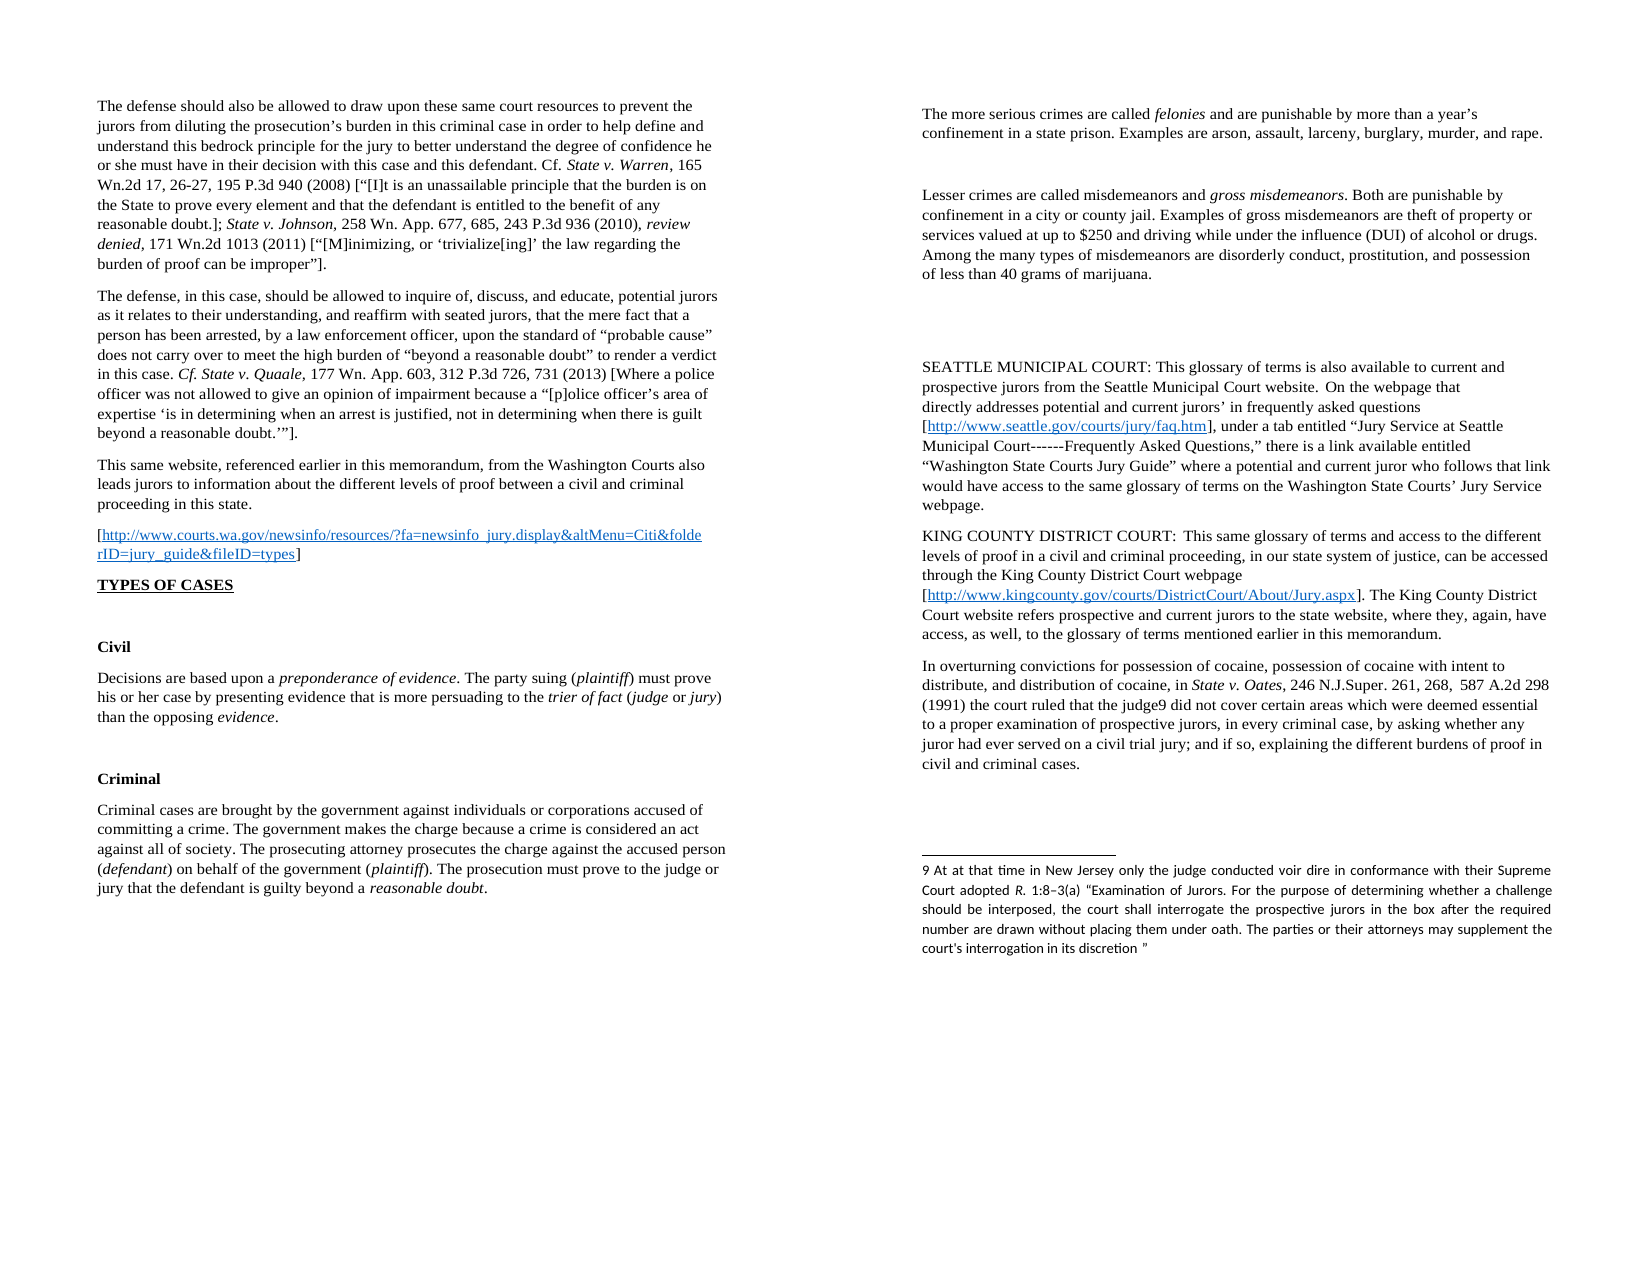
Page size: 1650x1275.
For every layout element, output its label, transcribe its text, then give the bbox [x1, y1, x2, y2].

subtitle Criminal [97, 770, 731, 788]
text [http://www.courts.wa.gov/newsinfo/resources/?fa=newsinfo_jury.display&altMenu=Citi&folde rID=jury_guide&fileID=types] [97, 526, 728, 563]
text The defense, in this case, should be allowed to inquire of, discuss, and educate, potential jurors as it relates to their understanding, and reaffirm with seated jurors, that the mere fact that a person has been arrested, by a law enforcement officer, upon the standard of “probable cause” does not carry over to meet the high burden of “beyond a reasonable doubt” to render a verdict in this case. Cf. State v. Quaale, 177 Wn. App. 603, 312 P.3d 726, 731 (2013) [Where a police officer was not allowed to give an opinion of impairment because a “[p]olice officer’s area of expertise ‘is in determining when an arrest is justified, not in determining when there is guilt beyond a reasonable doubt.’”]. [97, 286, 728, 442]
text “Washington State Courts Jury Guide” where a potential and current juror who follows that link would have access to the same glossary of terms on the Washington State Courts’ Jury Service webpage. [922, 457, 1564, 514]
text Lesser crimes are called misdemeanors and gross misdemeanors. Both are punishable by confinement in a city or county jail. Examples of gross misdemeanors are theft of property or services valued at up to $250 and driving while under the influence (DUI) of alcohol or drugs. Among the many types of misdemeanors are disorderly conduct, prostitution, and possession of less than 40 grams of marijuana. [922, 186, 1542, 283]
text This same website, referenced earlier in this memorandum, from the Washington Courts also leads jurors to information about the different levels of proof between a civil and criminal proceeding in this state. [97, 455, 709, 513]
text The more serious crimes are called felonies and are punishable by more than a year’s confinement in a state prison. Examples are arson, assault, larceny, burglary, murder, and rape. [922, 104, 1547, 142]
text In overturning convictions for possession of cocaine, possession of cocaine with intent to distribute, and distribution of cocaine, in State v. Oates, 246 N.J.Super. 261, 268, 587 A.2d 298 (1991) the court ruled that the judge9 did not cover certain areas which were deemed essential to a proper examination of prospective jurors, in every criminal case, by asking whether any juror had ever served on a civil trial jury; and if so, explaining the different burdens of proof in civil and criminal cases. [922, 656, 1550, 773]
text Criminal cases are brought by the government against individuals or corporations accused of committing a crime. The government makes the charge because a crime is considered an act against all of society. The prosecuting attorney prosecutes the charge against the accused person (defendant) on behalf of the government (plaintiff). The prosecution must prove to the judge or jury that the defendant is guilty beyond a reasonable doubt. [97, 801, 730, 897]
text TYPES OF CASES [97, 576, 731, 594]
list At at that time in New Jersey only the judge conducted voir dire in conformance with their Supreme Court adopted R. 1:8–3(a) “Examination of Jurors. For the purpose of determining whether a challenge should be interposed, the court shall interrogate the prospective jurors in the box after the required number are drawn without placing them under oath. The parties or their attorneys may supplement the court's interrogation in its discretion ” [922, 854, 1553, 957]
text The defense should also be allowed to draw upon these same court resources to prevent the jurors from diluting the prosecution’s burden in this criminal case in order to help define and understand this bedrock principle for the jury to better understand the degree of confidence he or she must have in their decision with this case and this defendant. Cf. State v. Warren, 165 Wn.2d 17, 26-27, 195 P.3d 940 (2008) [“[I]t is an unassailable principle that the burden is on the State to prove every element and that the defendant is entitled to the benefit of any reasonable doubt.]; State v. Johnson, 258 Wn. App. 677, 685, 243 P.3d 936 (2010), review denied, 171 Wn.2d 1013 (2011) [“[M]inimizing, or ‘trivialize[ing]’ the law regarding the burden of proof can be improper”]. [97, 97, 728, 272]
text Decisions are based upon a preponderance of evidence. The party suing (plaintiff) must prove his or her case by presenting evidence that is more persuading to the trier of fact (judge or jury) than the opposing evidence. [97, 668, 728, 726]
text SEATTLE MUNICIPAL COURT: This glossary of terms is also available to current and prospective jurors from the Seattle Municipal Court website. On the webpage that directly addresses potential and current jurors’ in frequently asked questions [http://www.seattle.gov/courts/jury/faq.htm], under a tab entitled “Jury Service at Seattle Municipal Court Frequently Asked Questions,” there is a link available entitled [922, 358, 1510, 455]
text KING COUNTY DISTRICT COURT: This same glossary of terms and access to the different levels of proof in a civil and criminal proceeding, in our state system of justice, can be accessed through the King County District Court webpage [http://www.kingcounty.gov/courts/DistrictCourt/About/Jury.aspx]. The King County District Court website refers prospective and current jurors to the state website, where they, again, have access, as well, to the glossary of terms mentioned earlier in this memorandum. [922, 527, 1564, 643]
text Civil [97, 638, 731, 656]
